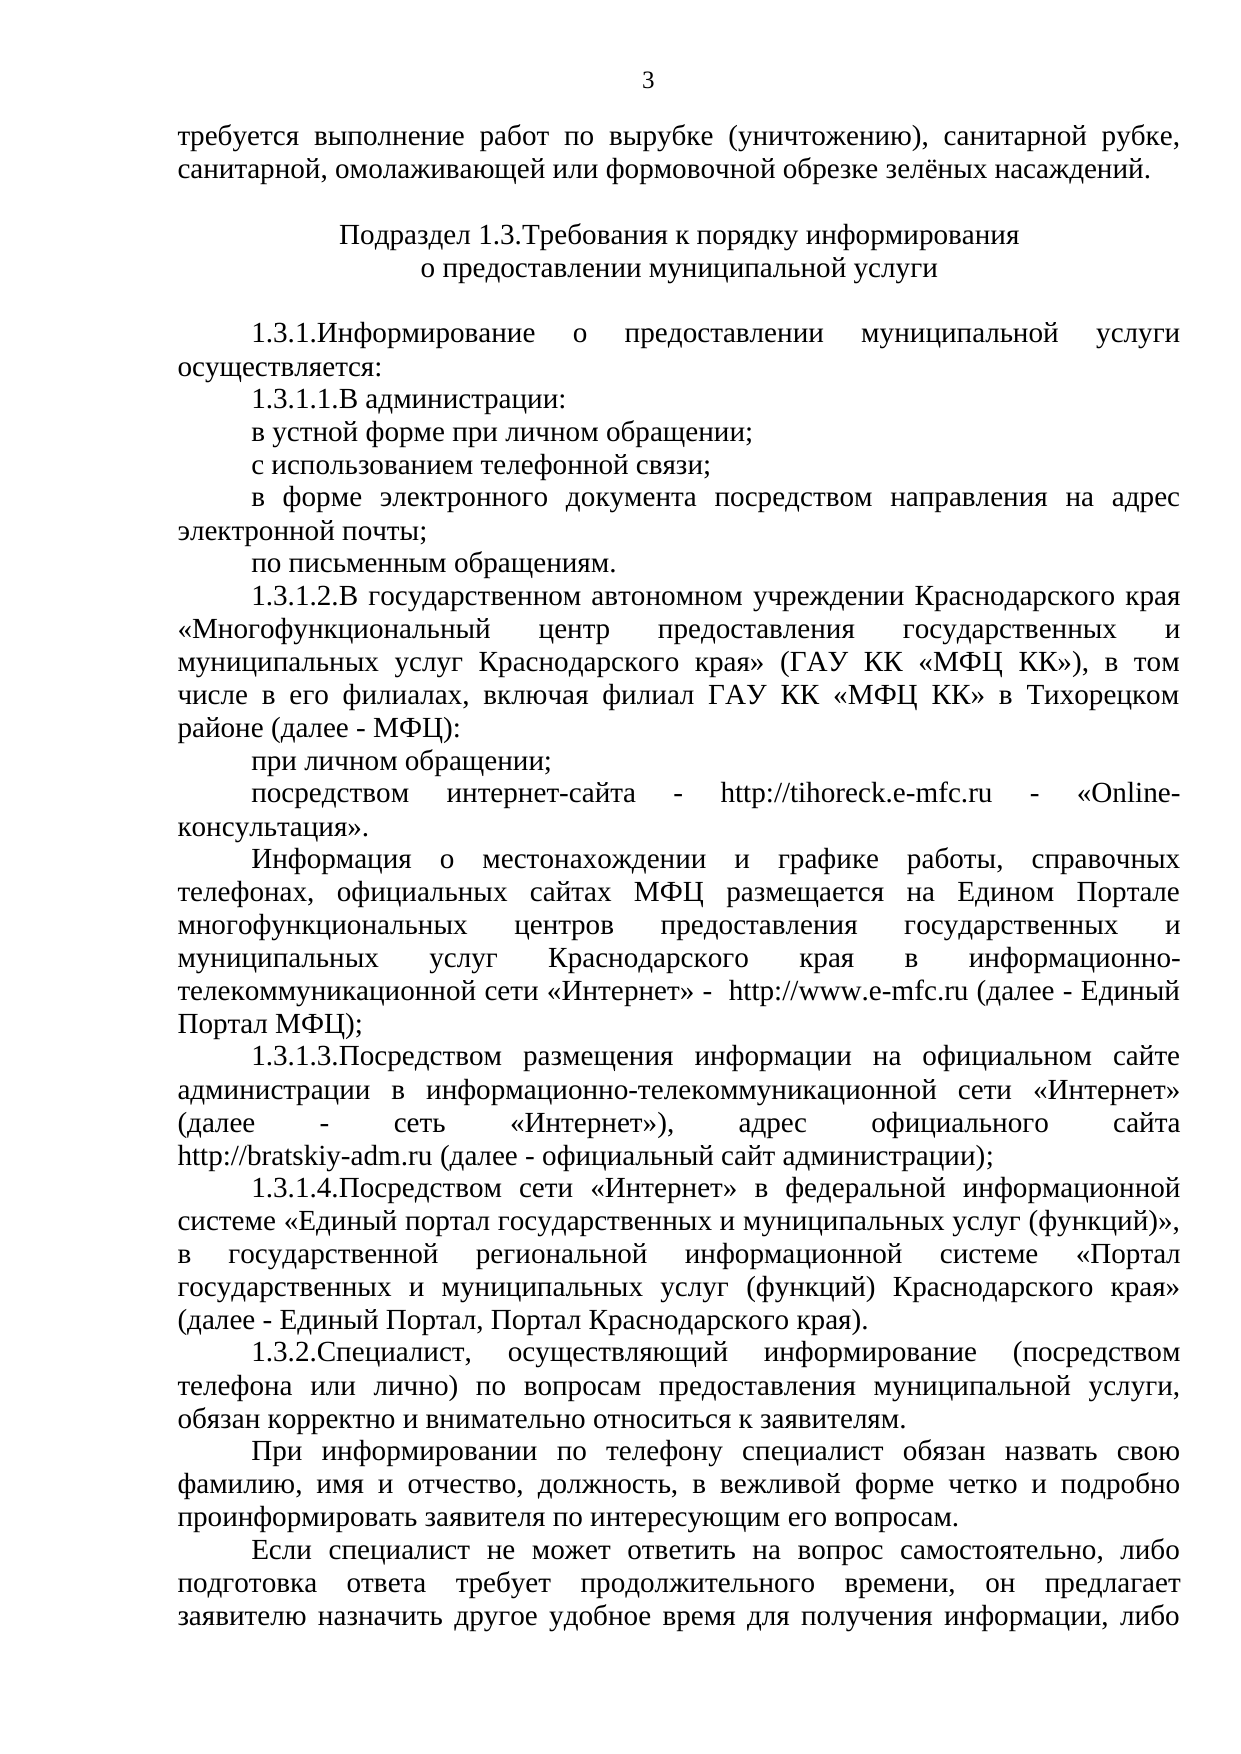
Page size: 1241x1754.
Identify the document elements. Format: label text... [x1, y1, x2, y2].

text при личном обращении; [177, 744, 1181, 776]
text 1.3.1.2.В государственном автономном учреждении Краснодарского края «Многофункциональный центр предоставления государственных и муниципальных услуг Краснодарского края» (ГАУ КК «МФЦ КК»), в том числе в его филиалах, включая филиал ГАУ КК «МФЦ КК» в Тихорецком районе (далее - МФЦ): [177, 579, 1181, 744]
text Подраздел 1.3.Требования к порядку информирования [177, 218, 1181, 251]
text 1.3.1.3.Посредством размещения информации на официальном сайте администрации в информационно-телекоммуникационной сети «Интернет» (далее - сеть «Интернет»), адрес официального сайта http://bratskiy-adm.ru (далее - официальный сайт администрации); [177, 1039, 1181, 1171]
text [177, 118, 1181, 185]
text посредством интернет-сайта - http://tihoreck.e-mfc.ru - «Online-консультация». [177, 776, 1181, 842]
text в форме электронного документа посредством направления на адрес электронной почты; [177, 481, 1181, 546]
text о предоставлении муниципальной услуги [177, 251, 1181, 284]
text При информировании по телефону специалист обязан назвать свою фамилию, имя и отчество, должность, в вежливой форме четко и подробно проинформировать заявителя по интересующим его вопросам. [177, 1434, 1181, 1533]
text 1.3.2.Специалист, осуществляющий информирование (посредством телефона или лично) по вопросам предоставления муниципальной услуги, обязан корректно и внимательно относиться к заявителям. [177, 1336, 1181, 1434]
text в устной форме при личном обращении; [177, 415, 1181, 448]
text с использованием телефонной связи; [177, 448, 1181, 481]
text 1.3.1.1.В администрации: [177, 382, 1181, 415]
text по письменным обращениям. [177, 546, 1181, 579]
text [177, 1533, 1181, 1632]
text Информация о местонахождении и графике работы, справочных телефонах, официальных сайтах МФЦ размещается на Едином Портале многофункциональных центров предоставления государственных и муниципальных услуг Краснодарского края в информационно-телекоммуникационной сети «Интернет» - http://www.e-mfc.ru (далее - Единый Портал МФЦ); [177, 842, 1181, 1039]
text 1.3.1.Информирование о предоставлении муниципальной услуги осуществляется: [177, 316, 1181, 382]
text 1.3.1.4.Посредством сети «Интернет» в федеральной информационной системе «Единый портал государственных и муниципальных услуг (функций)», в государственной региональной информационной системе «Портал государственных и муниципальных услуг (функций) Краснодарского края» (далее - Единый Портал, Портал Краснодарского края). [177, 1171, 1181, 1336]
